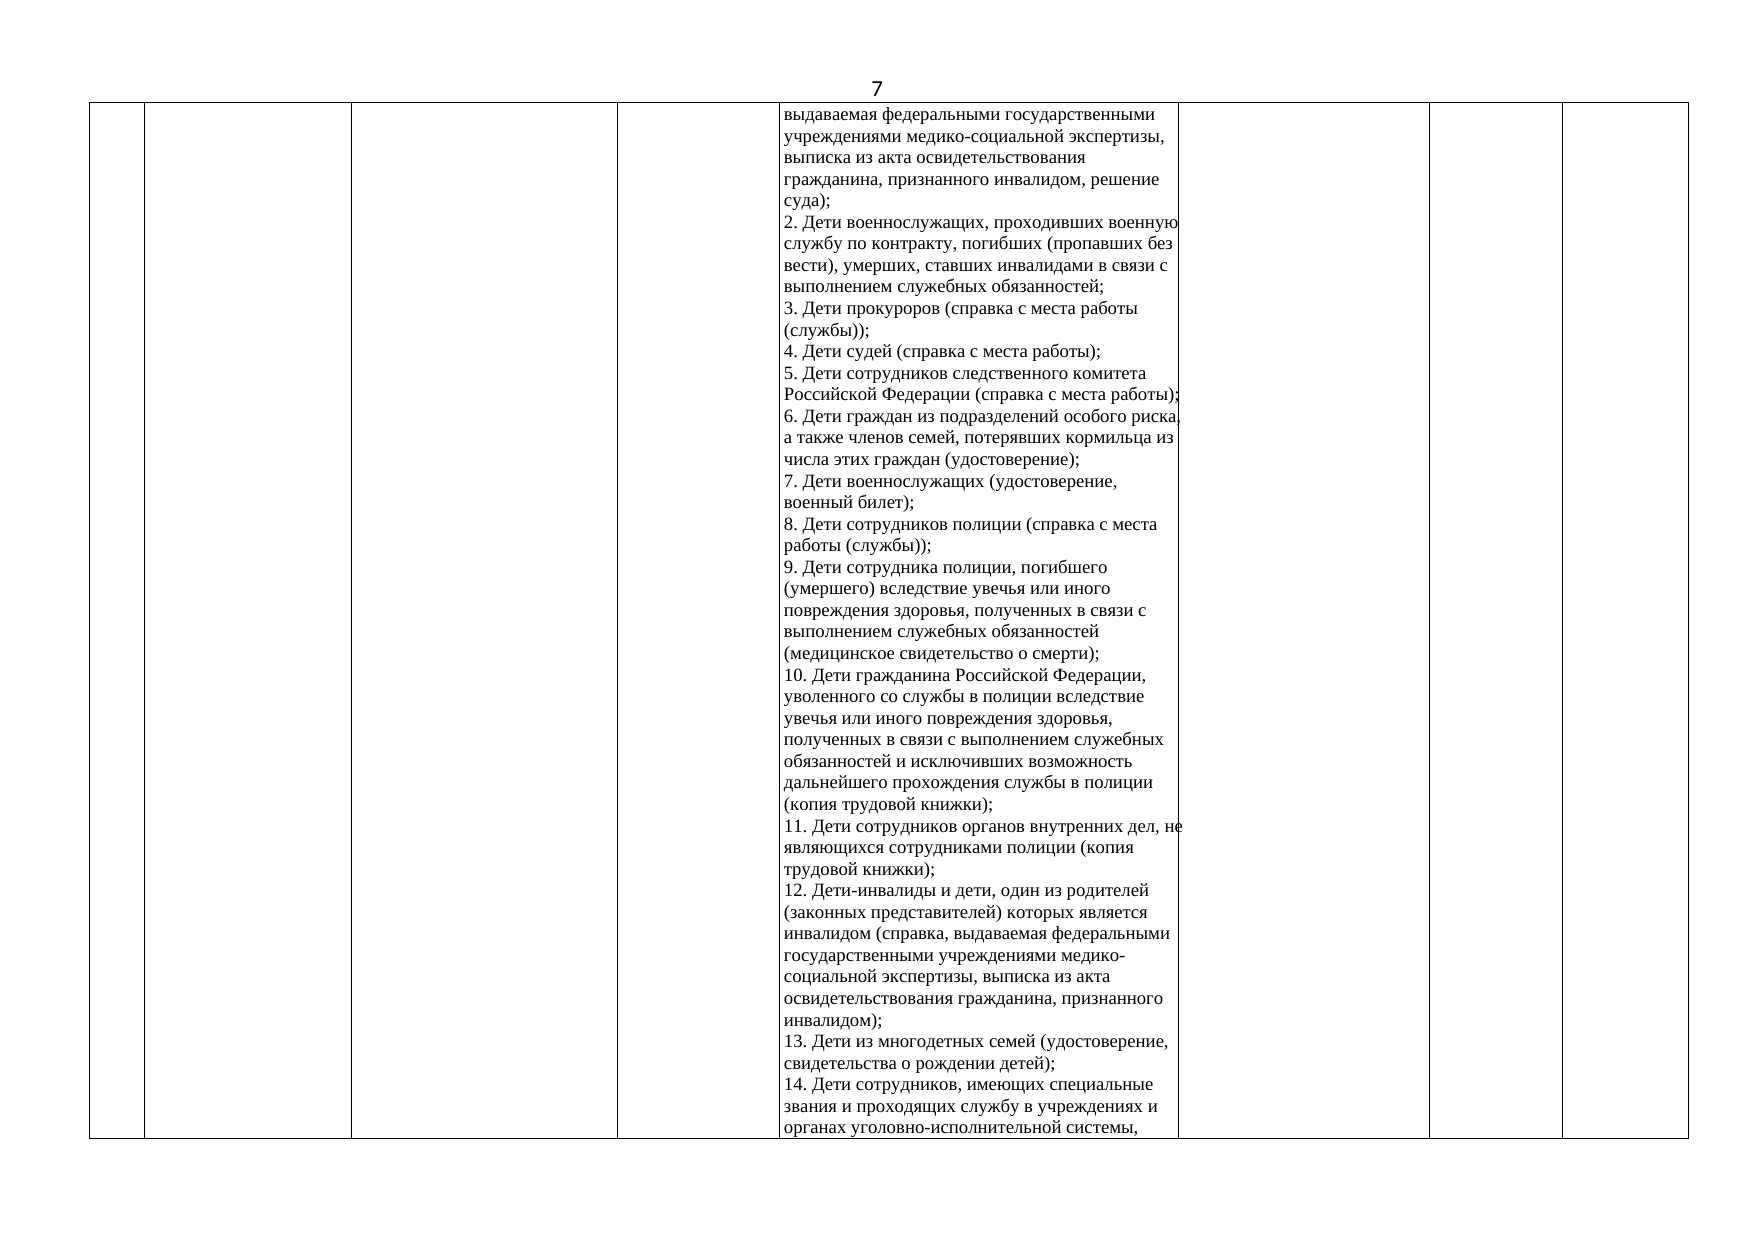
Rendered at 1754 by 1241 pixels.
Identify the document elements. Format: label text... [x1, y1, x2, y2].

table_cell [1179, 103, 1429, 1138]
table_cell - [1563, 103, 1688, 1138]
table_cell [352, 103, 617, 1138]
table_cell - [1430, 103, 1562, 1138]
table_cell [780, 103, 1178, 1138]
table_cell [618, 103, 779, 1138]
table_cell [145, 103, 351, 1138]
table_cell 5 [90, 103, 144, 1138]
